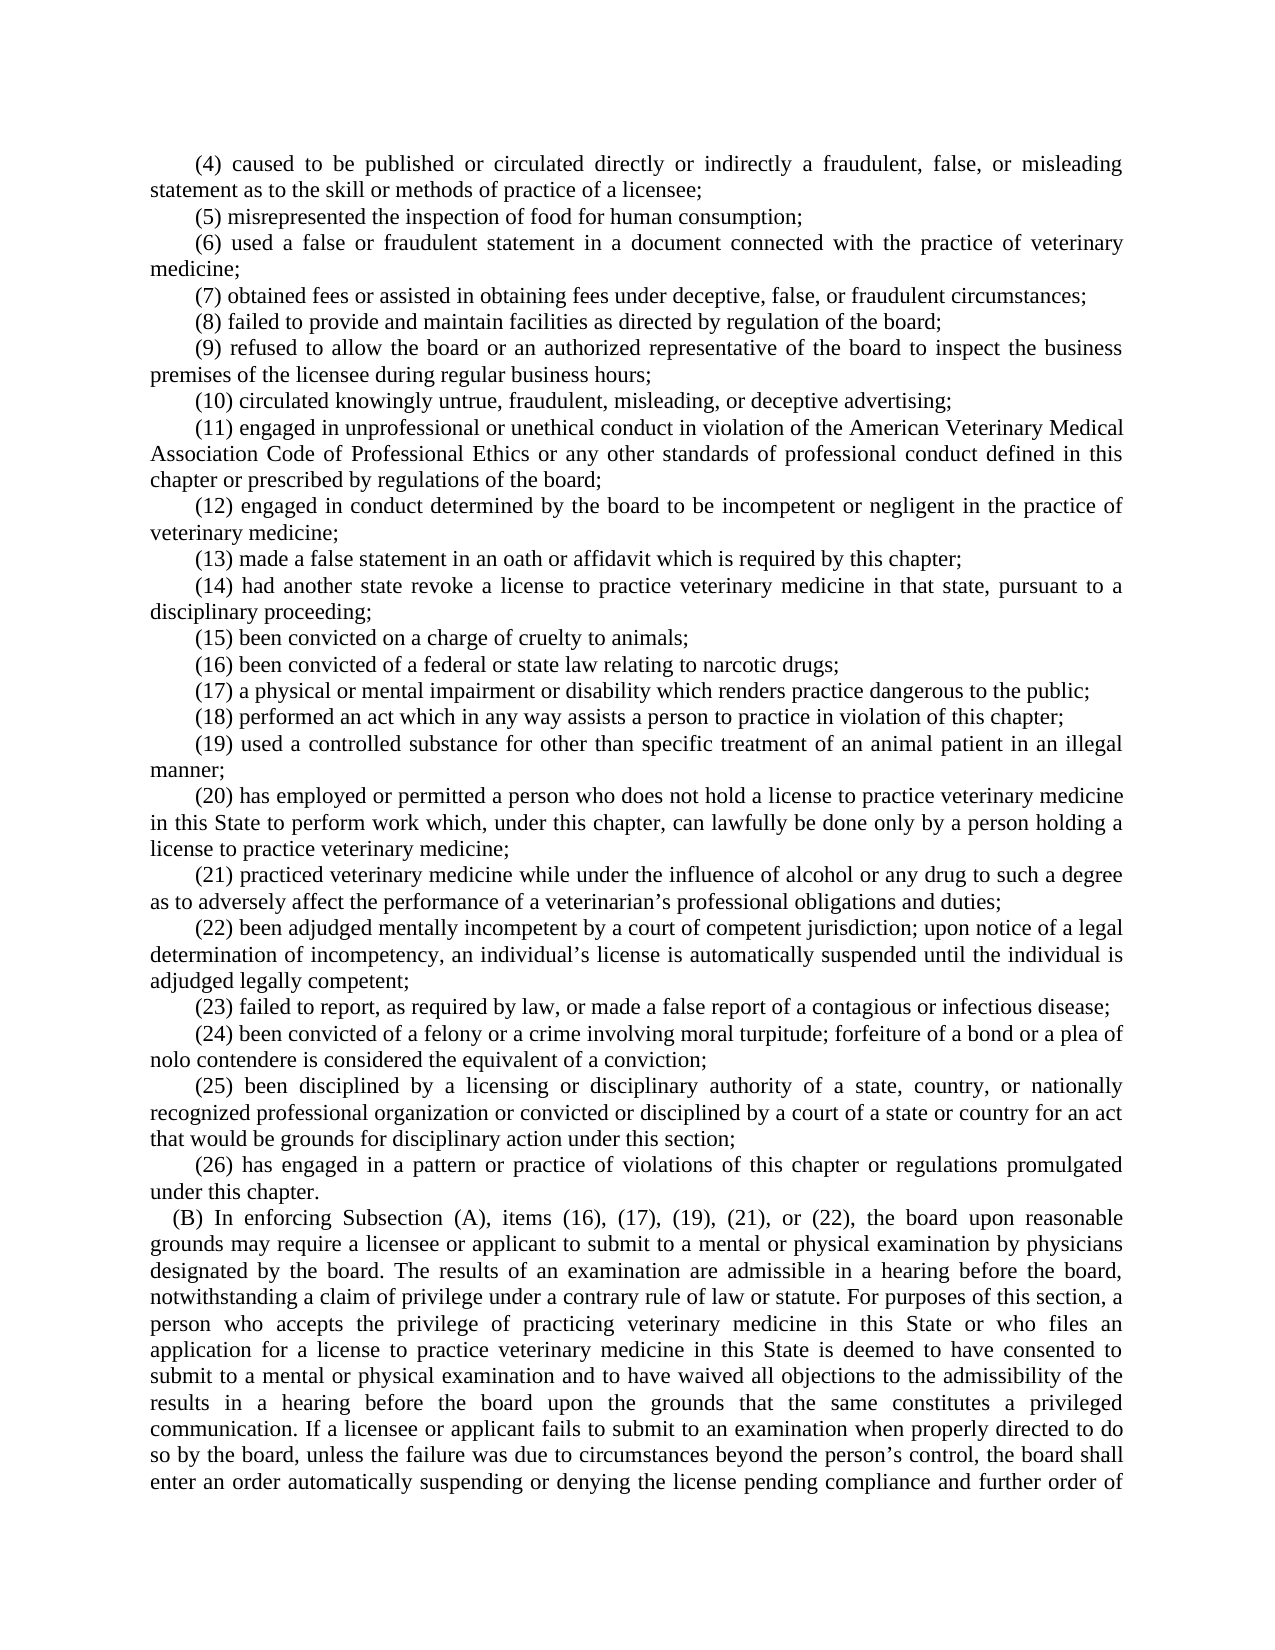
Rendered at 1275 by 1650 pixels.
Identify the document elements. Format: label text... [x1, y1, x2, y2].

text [150, 1204, 1125, 1494]
text (25) been disciplined by a licensing or disciplinary authority of a state, country, or nationally recognized professional organization or convicted or disciplined by a court of a state or country for an act that would be grounds for disciplinary action under this section; [150, 1072, 1125, 1151]
text (5) misrepresented the inspection of food for human consumption; [150, 203, 1125, 229]
text (21) practiced veterinary medicine while under the influence of alcohol or any drug to such a degree as to adversely affect the performance of a veterinarian’s professional obligations and duties; [150, 862, 1125, 914]
text (10) circulated knowingly untrue, fraudulent, misleading, or deceptive advertising; [150, 387, 1125, 413]
text (4) caused to be published or circulated directly or indirectly a fraudulent, false, or misleading statement as to the skill or methods of practice of a licensee; [150, 150, 1125, 203]
text (22) been adjudged mentally incompetent by a court of competent jurisdiction; upon notice of a legal determination of incompetency, an individual’s license is automatically suspended until the individual is adjudged legally competent; [150, 914, 1125, 993]
text (19) used a controlled substance for other than specific treatment of an animal patient in an illegal manner; [150, 730, 1125, 782]
text (24) been convicted of a felony or a crime involving moral turpitude; forfeiture of a bond or a plea of nolo contendere is considered the equivalent of a conviction; [150, 1020, 1125, 1072]
text (18) performed an act which in any way assists a person to practice in violation of this chapter; [150, 703, 1125, 730]
text (26) has engaged in a pattern or practice of violations of this chapter or regulations promulgated under this chapter. [150, 1151, 1125, 1204]
text (6) used a false or fraudulent statement in a document connected with the practice of veterinary medicine; [150, 229, 1125, 282]
text (9) refused to allow the board or an authorized representative of the board to inspect the business premises of the licensee during regular business hours; [150, 334, 1125, 387]
text (23) failed to report, as required by law, or made a false report of a contagious or infectious disease; [150, 993, 1125, 1020]
text (20) has employed or permitted a person who does not hold a license to practice veterinary medicine in this State to perform work which, under this chapter, can lawfully be done only by a person holding a license to practice veterinary medicine; [150, 782, 1125, 862]
text (13) made a false statement in an oath or affidavit which is required by this chapter; [150, 545, 1125, 572]
text (7) obtained fees or assisted in obtaining fees under deceptive, false, or fraudulent circumstances; [150, 282, 1125, 308]
text (8) failed to provide and maintain facilities as directed by regulation of the board; [150, 308, 1125, 334]
text (16) been convicted of a federal or state law relating to narcotic drugs; [150, 651, 1125, 677]
text (14) had another state revoke a license to practice veterinary medicine in that state, pursuant to a disciplinary proceeding; [150, 572, 1125, 624]
text (15) been convicted on a charge of cruelty to animals; [150, 624, 1125, 651]
text (12) engaged in conduct determined by the board to be incompetent or negligent in the practice of veterinary medicine; [150, 493, 1125, 545]
text (17) a physical or mental impairment or disability which renders practice dangerous to the public; [150, 677, 1125, 703]
text (11) engaged in unprofessional or unethical conduct in violation of the American Veterinary Medical Association Code of Professional Ethics or any other standards of professional conduct defined in this chapter or prescribed by regulations of the board; [150, 413, 1125, 493]
